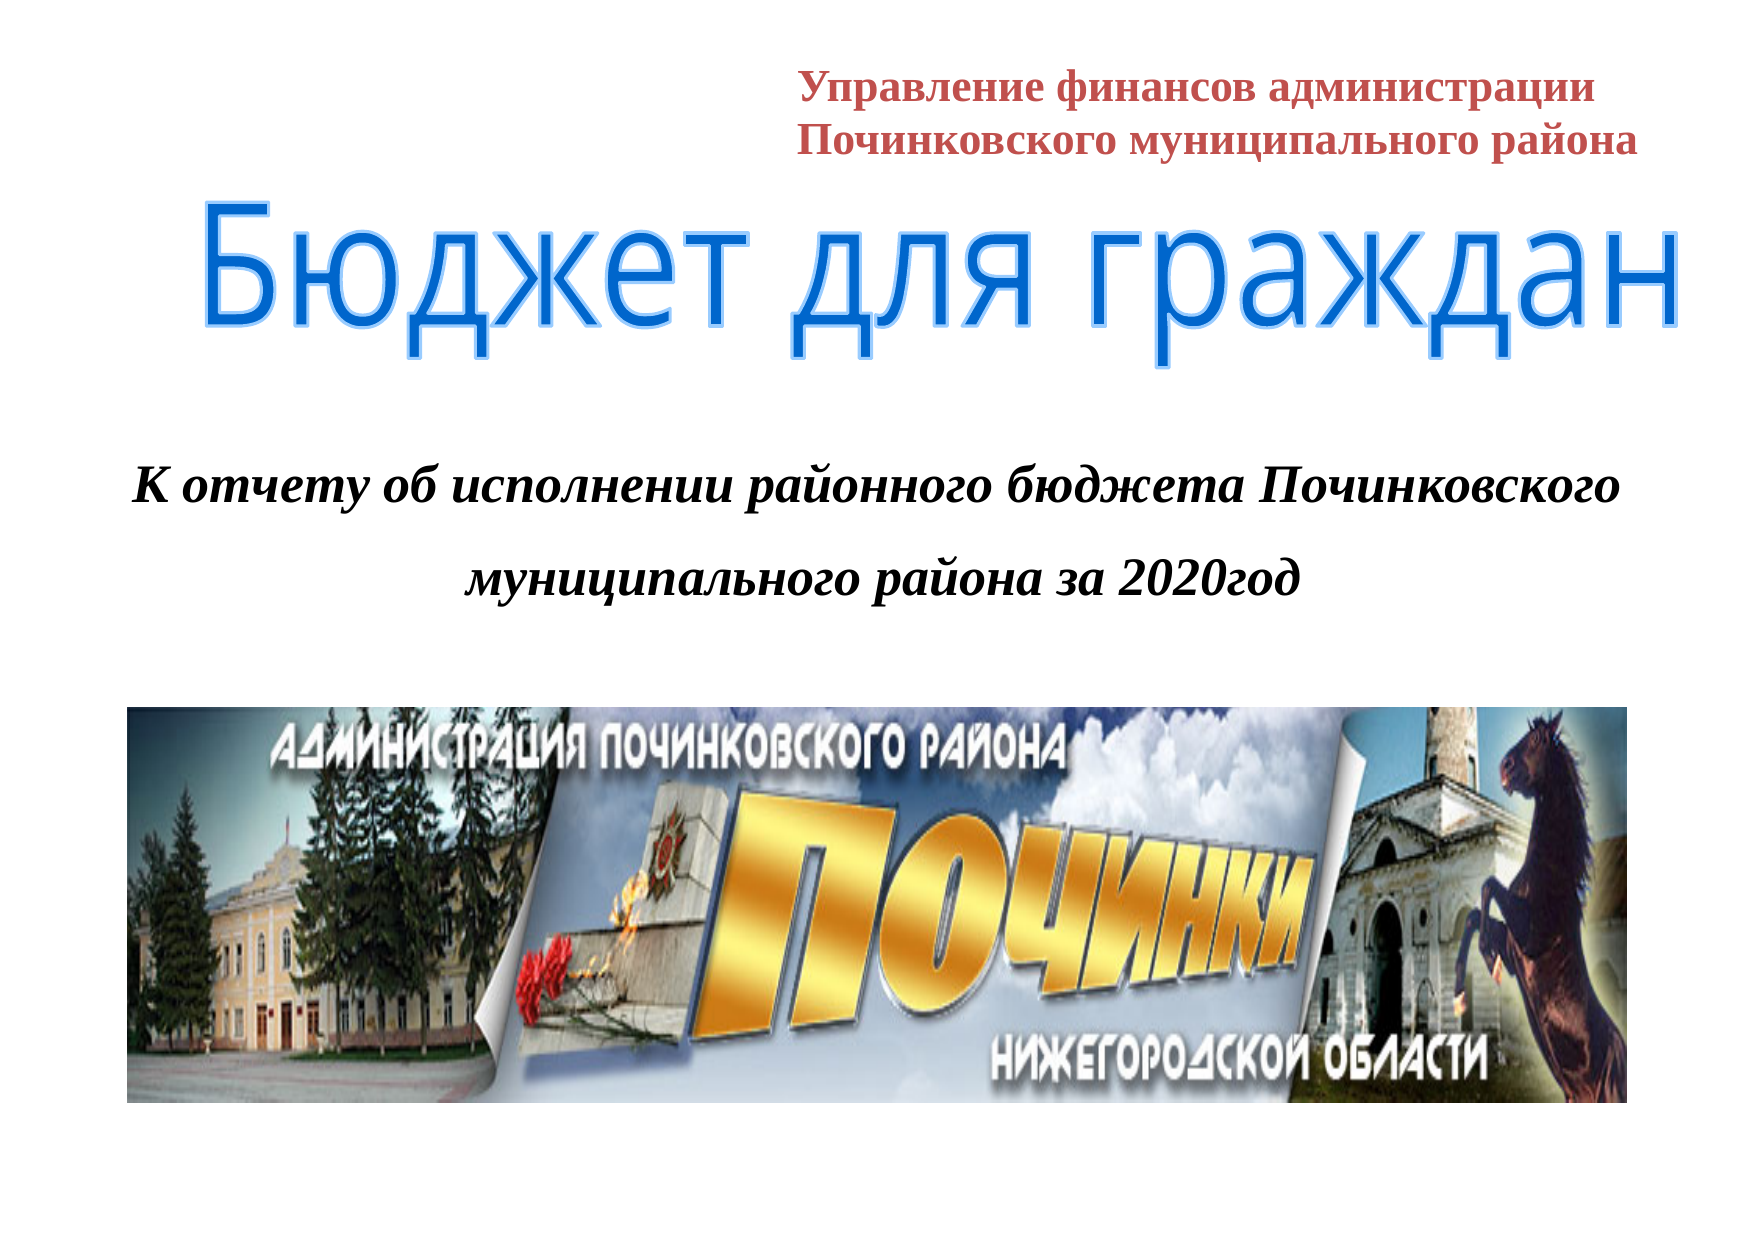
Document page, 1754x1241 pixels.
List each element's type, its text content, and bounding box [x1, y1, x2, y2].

text К отчету об исполнении районного бюджета Починковского [59, 452, 1695, 514]
text Управление финансов администрации [797, 59, 1695, 112]
text Починковского муниципального района [797, 112, 1695, 164]
picture [127, 707, 1627, 1103]
text муниципального района за 2020год [59, 545, 1695, 607]
